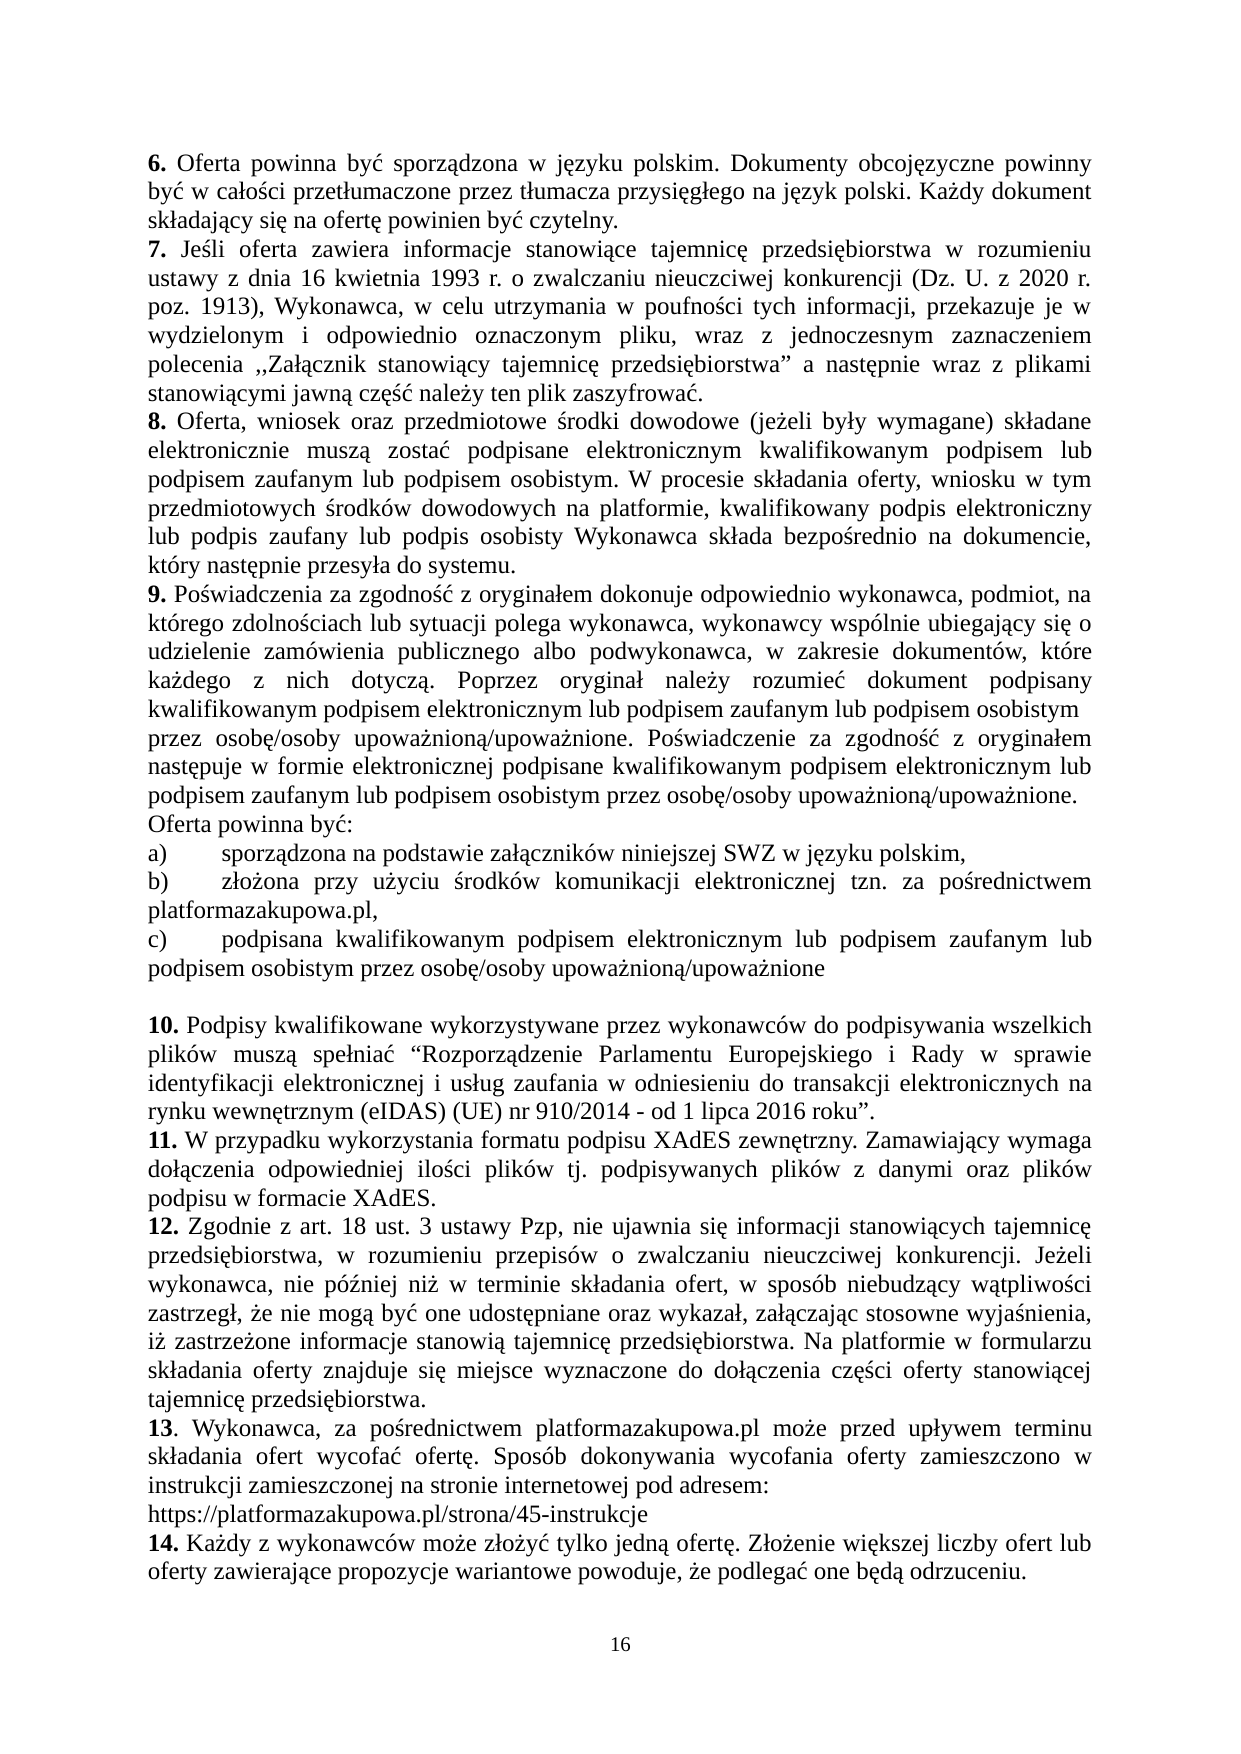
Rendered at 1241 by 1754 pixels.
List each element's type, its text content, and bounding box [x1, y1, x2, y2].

text 10. Podpisy kwalifikowane wykorzystywane przez wykonawców do podpisywania wszelkich plików muszą spełniać “Rozporządzenie Parlamentu Europejskiego i Rady w sprawie identyfikacji elektronicznej i usług zaufania w odniesieniu do transakcji elektronicznych na rynku wewnętrznym (eIDAS) (UE) nr 910/2014 - od 1 lipca 2016 roku”. [148, 1010, 1093, 1125]
text 12. Zgodnie z art. 18 ust. 3 ustawy Pzp, nie ujawnia się informacji stanowiących tajemnicę przedsiębiorstwa, w rozumieniu przepisów o zwalczaniu nieuczciwej konkurencji. Jeżeli wykonawca, nie później niż w terminie składania ofert, w sposób niebudzący wątpliwości zastrzegł, że nie mogą być one udostępniane oraz wykazał, załączając stosowne wyjaśnienia, iż zastrzeżone informacje stanowią tajemnicę przedsiębiorstwa. Na platformie w formularzu składania oferty znajduje się miejsce wyznaczone do dołączenia części oferty stanowiącej tajemnicę przedsiębiorstwa. [148, 1211, 1093, 1413]
text c) podpisana kwalifikowanym podpisem elektronicznym lub podpisem zaufanym lub podpisem osobistym przez osobę/osoby upoważnioną/upoważnione [148, 924, 1093, 981]
text 13. Wykonawca, za pośrednictwem platformazakupowa.pl może przed upływem terminu składania ofert wycofać ofertę. Sposób dokonywania wycofania oferty zamieszczono w instrukcji zamieszczonej na stronie internetowej pod adresem: [148, 1413, 1093, 1499]
text 11. W przypadku wykorzystania formatu podpisu XAdES zewnętrzny. Zamawiający wymaga dołączenia odpowiedniej ilości plików tj. podpisywanych plików z danymi oraz plików podpisu w formacie XAdES. [148, 1125, 1093, 1211]
text b) złożona przy użyciu środków komunikacji elektronicznej tzn. za pośrednictwem platformazakupowa.pl, [148, 866, 1093, 924]
text 6. Oferta powinna być sporządzona w języku polskim. Dokumenty obcojęzyczne powinny być w całości przetłumaczone przez tłumacza przysięgłego na język polski. Każdy dokument składający się na ofertę powinien być czytelny. [148, 148, 1093, 234]
text https://platformazakupowa.pl/strona/45-instrukcje [148, 1499, 1093, 1528]
text 9. Poświadczenia za zgodność z oryginałem dokonuje odpowiednio wykonawca, podmiot, na którego zdolnościach lub sytuacji polega wykonawca, wykonawcy wspólnie ubiegający się o udzielenie zamówienia publicznego albo podwykonawca, w zakresie dokumentów, które każdego z nich dotyczą. Poprzez oryginał należy rozumieć dokument podpisany kwalifikowanym podpisem elektronicznym lub podpisem zaufanym lub podpisem osobistym [148, 579, 1093, 723]
text 8. Oferta, wniosek oraz przedmiotowe środki dowodowe (jeżeli były wymagane) składane elektronicznie muszą zostać podpisane elektronicznym kwalifikowanym podpisem lub podpisem zaufanym lub podpisem osobistym. W procesie składania oferty, wniosku w tym przedmiotowych środków dowodowych na platformie, kwalifikowany podpis elektroniczny lub podpis zaufany lub podpis osobisty Wykonawca składa bezpośrednio na dokumencie, który następnie przesyła do systemu. [148, 406, 1093, 579]
text a) sporządzona na podstawie załączników niniejszej SWZ w języku polskim, [148, 838, 1093, 866]
text 7. Jeśli oferta zawiera informacje stanowiące tajemnicę przedsiębiorstwa w rozumieniu ustawy z dnia 16 kwietnia 1993 r. o zwalczaniu nieuczciwej konkurencji (Dz. U. z 2020 r. poz. 1913), Wykonawca, w celu utrzymania w poufności tych informacji, przekazuje je w wydzielonym i odpowiednio oznaczonym pliku, wraz z jednoczesnym zaznaczeniem polecenia ,,Załącznik stanowiący tajemnicę przedsiębiorstwa” a następnie wraz z plikami stanowiącymi jawną część należy ten plik zaszyfrować. [148, 234, 1093, 406]
text przez osobę/osoby upoważnioną/upoważnione. Poświadczenie za zgodność z oryginałem następuje w formie elektronicznej podpisane kwalifikowanym podpisem elektronicznym lub podpisem zaufanym lub podpisem osobistym przez osobę/osoby upoważnioną/upoważnione. [148, 723, 1093, 809]
text Oferta powinna być: [148, 809, 1093, 838]
text 14. Każdy z wykonawców może złożyć tylko jedną ofertę. Złożenie większej liczby ofert lub oferty zawierające propozycje wariantowe powoduje, że podlegać one będą odrzuceniu. [148, 1528, 1093, 1585]
